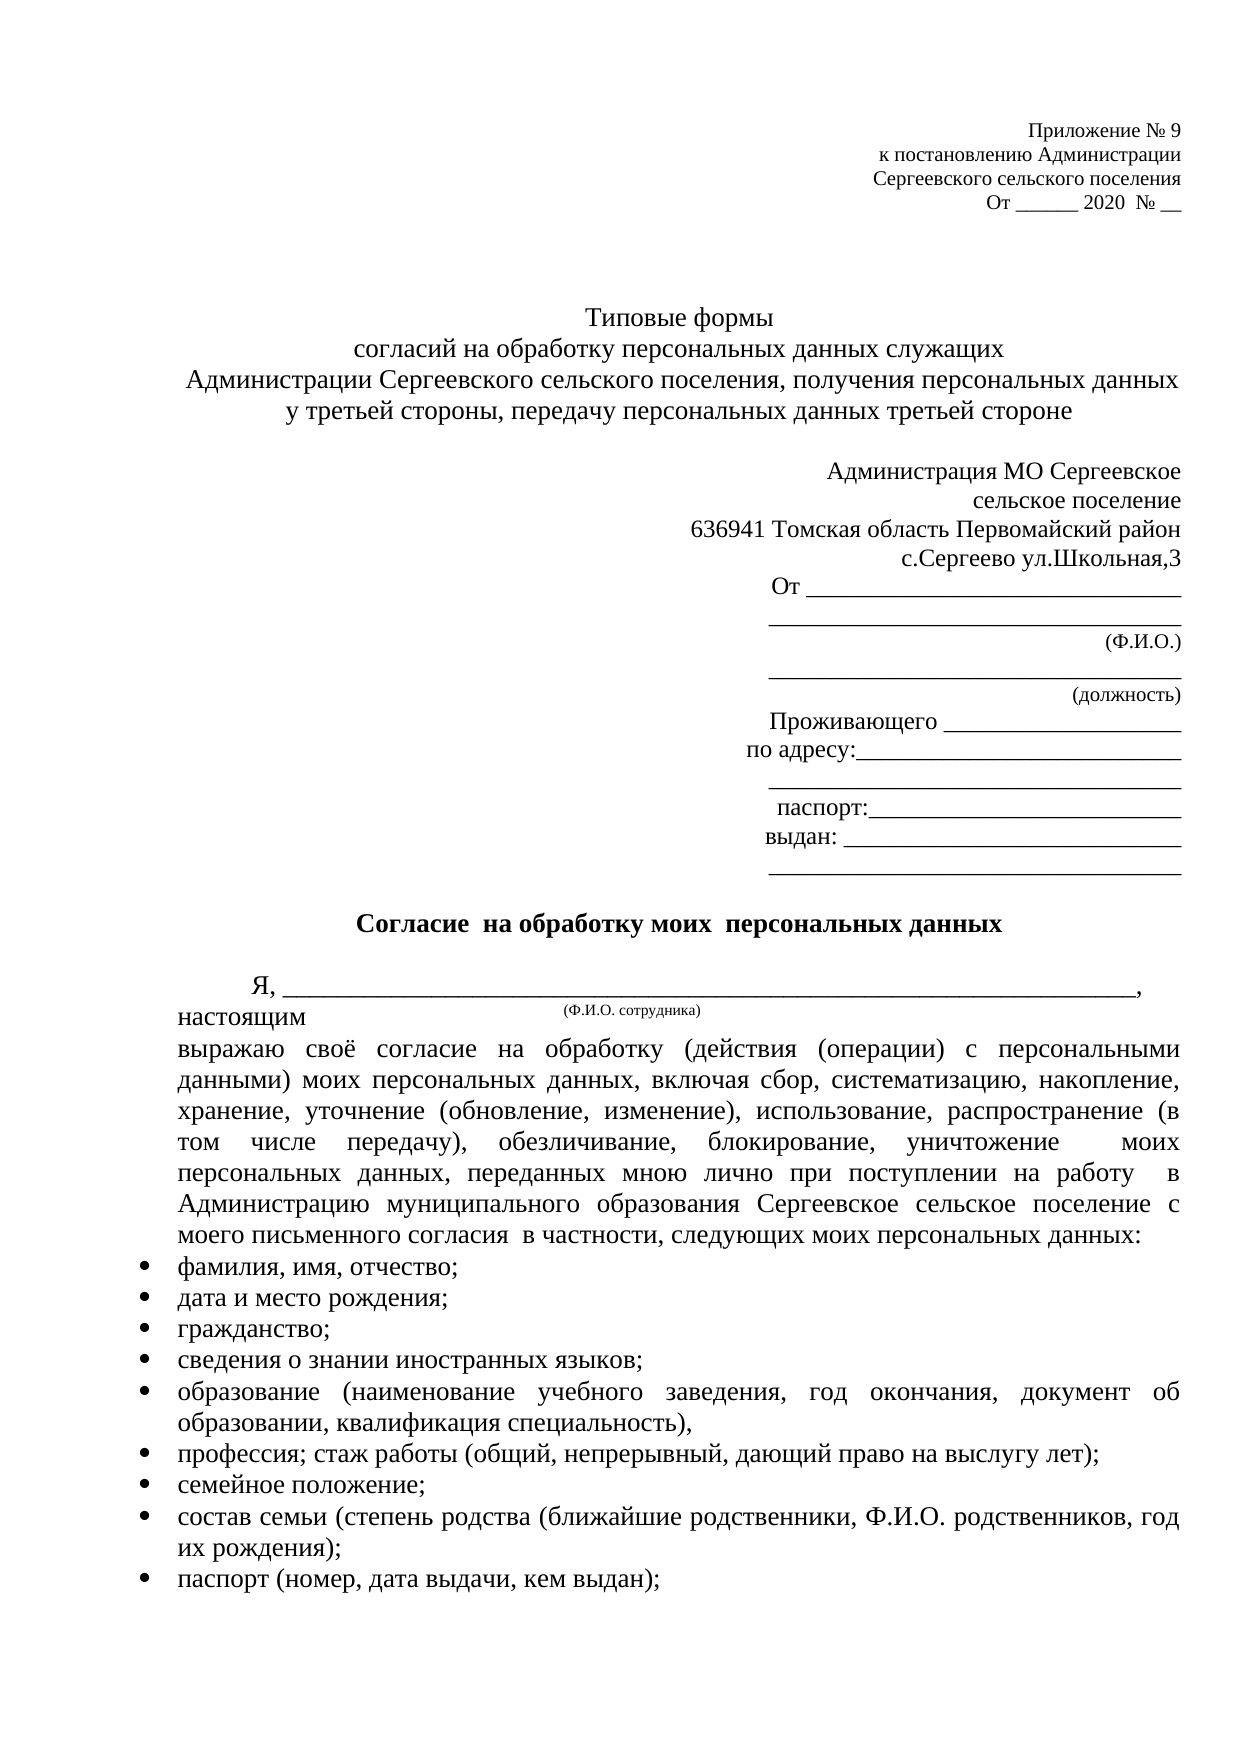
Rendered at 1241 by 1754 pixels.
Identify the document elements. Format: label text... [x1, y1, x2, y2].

text Администрация МО Сергеевское [177, 456, 1181, 485]
list паспорт (номер, дата выдачи, кем выдан); [140, 1562, 1181, 1593]
text к постановлению Администрации [177, 142, 1181, 166]
text _________________________________ [177, 763, 1181, 792]
text сельское поселение [177, 485, 1181, 514]
text _________________________________ (Ф.И.О.) _________________________________ (должность) [177, 600, 1181, 706]
text От ______________________________ [177, 571, 1181, 600]
text От ______ 2020 № __ [177, 190, 1181, 214]
text Типовые формы [177, 301, 1181, 332]
text Проживающего ___________________ [177, 706, 1181, 734]
list семейное положение; [140, 1468, 1181, 1499]
list сведения о знании иностранных языков; [140, 1343, 1181, 1375]
text с.Сергеево ул.Школьная,3 [177, 543, 1181, 571]
list образование (наименование учебного заведения, год окончания, документ об образовании, квалификация специальность), [140, 1375, 1181, 1437]
text выражаю своё согласие на обработку (действия (операции) с персональными данными) моих персональных данных, включая сбор, систематизацию, накопление, хранение, уточнение (обновление, изменение), использование, распространение (в том числе передачу), обезличивание, блокирование, уничтожение моих персональных данных, переданных мною лично при поступлении на работу в Администрацию муниципального образования Сергеевское сельское поселение с моего письменного согласия в частности, следующих моих персональных данных: [177, 1032, 1181, 1250]
text Администрации Сергеевского сельского поселения, получения персональных данных у третьей стороны, передачу персональных данных третьей стороне [177, 363, 1181, 425]
subtitle Согласие на обработку моих персональных данных [177, 907, 1181, 938]
text Приложение № 9 [177, 118, 1181, 142]
text _________________________________ [177, 849, 1181, 878]
text паспорт:_________________________ [177, 792, 1181, 821]
list состав семьи (степень родства (ближайшие родственники, Ф.И.О. родственников, год их рождения); [140, 1499, 1181, 1562]
list фамилия, имя, отчество; [140, 1250, 1181, 1281]
list гражданство; [140, 1312, 1181, 1343]
text согласий на обработку персональных данных служащих [177, 332, 1181, 363]
text Я, _______________________________________________________________, настоящим (Ф.И.О. сотрудника) [177, 969, 1181, 1032]
text 636941 Томская область Первомайский район [177, 514, 1181, 543]
list дата и место рождения; [140, 1281, 1181, 1312]
text выдан: ___________________________ [177, 821, 1181, 849]
text по адресу:__________________________ [177, 734, 1181, 763]
list профессия; стаж работы (общий, непрерывный, дающий право на выслугу лет); [140, 1437, 1181, 1468]
text Сергеевского сельского поселения [177, 166, 1181, 190]
